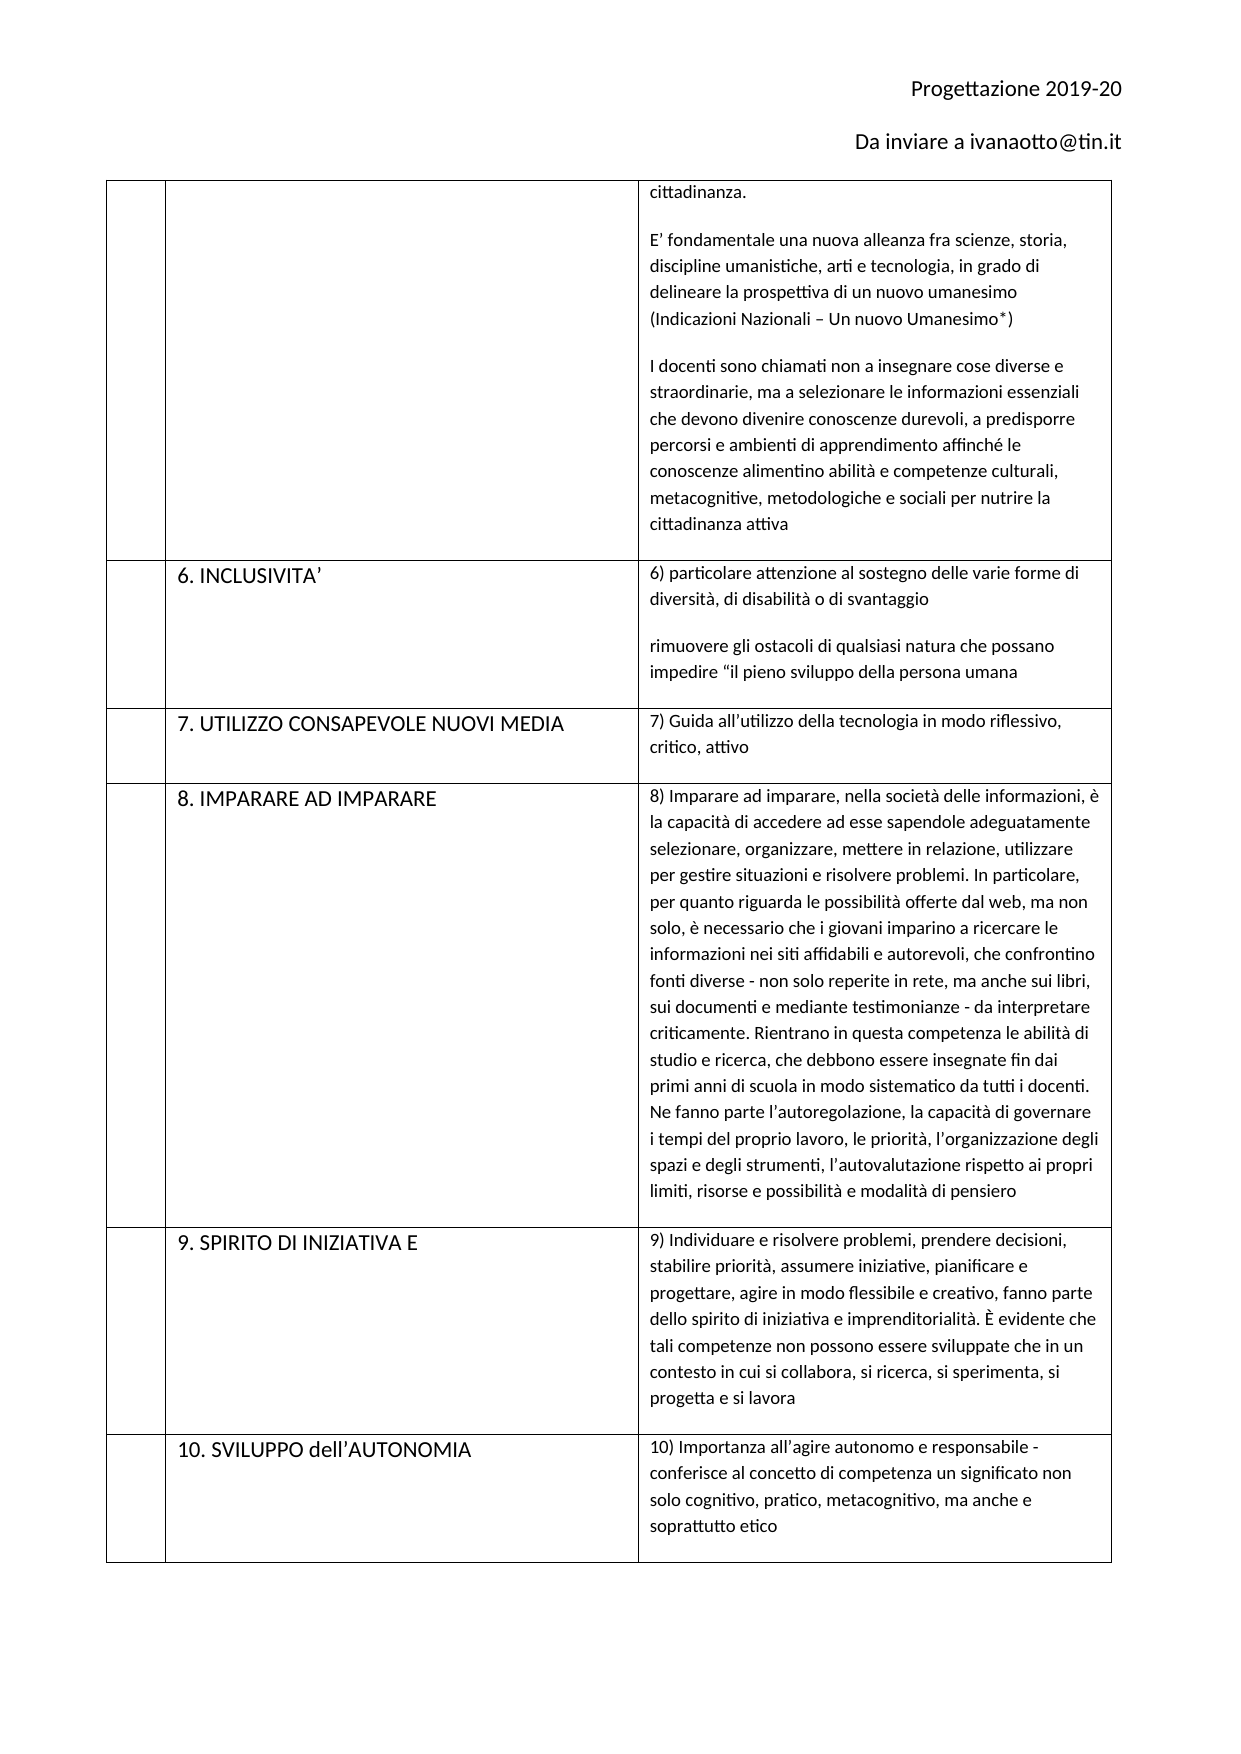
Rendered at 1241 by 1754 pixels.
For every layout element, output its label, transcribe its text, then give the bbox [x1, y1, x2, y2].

table_cell 6. INCLUSIVITA’ [166, 561, 638, 708]
table_cell [107, 181, 165, 560]
table_cell 9) Individuare e risolvere problemi, prendere decisioni, stabilire priorità, assumere iniziative, pianificare e progettare, agire in modo flessibile e creativo, fanno parte dello spirito di iniziativa e imprenditorialità. È evidente che tali competenze non possono essere sviluppate che in un contesto in cui si collabora, si ricerca, si sperimenta, si progetta e si lavora [639, 1228, 1111, 1434]
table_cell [639, 181, 1111, 560]
table_cell 8) Imparare ad imparare, nella società delle informazioni, è la capacità di accedere ad esse sapendole adeguatamente selezionare, organizzare, mettere in relazione, utilizzare per gestire situazioni e risolvere problemi. In particolare, per quanto riguarda le possibilità offerte dal web, ma non solo, è necessario che i giovani imparino a ricercare le informazioni nei siti affidabili e autorevoli, che confrontino fonti diverse - non solo reperite in rete, ma anche sui libri, sui documenti e mediante testimonianze - da interpretare criticamente. Rientrano in questa competenza le abilità di studio e ricerca, che debbono essere insegnate fin dai primi anni di scuola in modo sistematico da tutti i docenti. Ne fanno parte l’autoregolazione, la capacità di governare i tempi del proprio lavoro, le priorità, l’organizzazione degli spazi e degli strumenti, l’autovalutazione rispetto ai propri limiti, risorse e possibilità e modalità di pensiero [639, 784, 1111, 1227]
table_cell [107, 784, 165, 1227]
table_cell [107, 709, 165, 783]
table_cell [107, 1435, 165, 1562]
table_cell 6) particolare attenzione al sostegno delle varie forme di diversità, di disabilità o di svantaggio rimuovere gli ostacoli di qualsiasi natura che possano impedire “il pieno sviluppo della persona umana [639, 561, 1111, 708]
table_cell 10. SVILUPPO dell’AUTONOMIA [166, 1435, 638, 1562]
table_cell 7) Guida all’utilizzo della tecnologia in modo riflessivo, critico, attivo [639, 709, 1111, 783]
table_cell 7. UTILIZZO CONSAPEVOLE NUOVI MEDIA [166, 709, 638, 783]
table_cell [166, 181, 638, 560]
table_cell 8. IMPARARE AD IMPARARE [166, 784, 638, 1227]
table_cell [107, 1228, 165, 1434]
table_cell 9. SPIRITO DI INIZIATIVA E [166, 1228, 638, 1434]
table_cell 10) Importanza all’agire autonomo e responsabile - conferisce al concetto di competenza un significato non solo cognitivo, pratico, metacognitivo, ma anche e soprattutto etico [639, 1435, 1111, 1562]
table_cell [107, 561, 165, 708]
